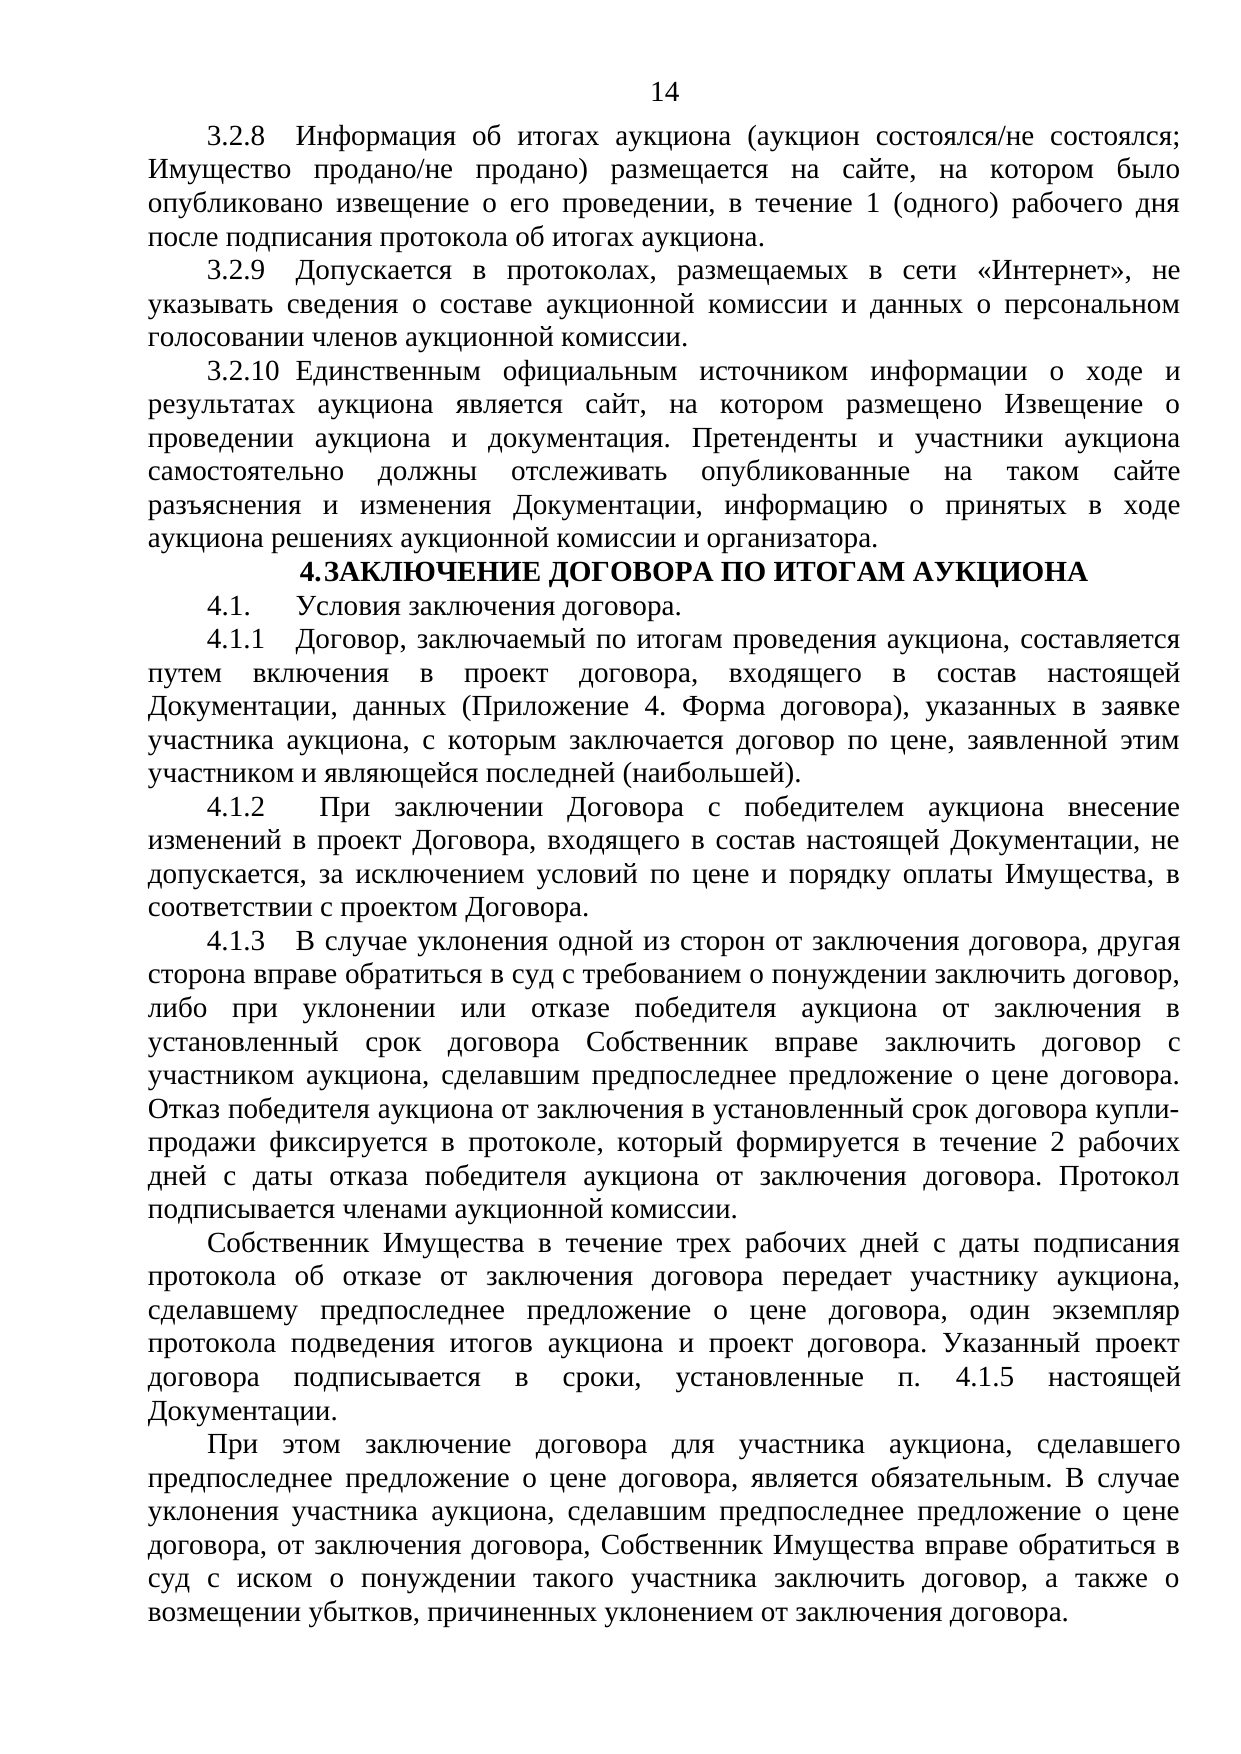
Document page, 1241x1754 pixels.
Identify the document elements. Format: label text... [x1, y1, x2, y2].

list Договор, заключаемый по итогам проведения аукциона, составляется путем включения в проект договора, входящего в состав настоящей Документации, данных (Приложение 4. Форма договора), указанных в заявке участника аукциона, с которым заключается договор по цене, заявленной этим участником и являющейся последней (наибольшей). [148, 621, 1181, 789]
text При этом заключение договора для участника аукциона, сделавшего предпоследнее предложение о цене договора, является обязательным. В случае уклонения участника аукциона, сделавшим предпоследнее предложение о цене договора, от заключения договора, Собственник Имущества вправе обратиться в суд с иском о понуждении такого участника заключить договор, а также о возмещении убытков, причиненных уклонением от заключения договора. [148, 1426, 1181, 1627]
subtitle Условия заключения договора. [148, 588, 1181, 621]
text Собственник Имущества в течение трех рабочих дней с даты подписания протокола об отказе от заключения договора передает участнику аукциона, сделавшему предпоследнее предложение о цене договора, один экземпляр протокола подведения итогов аукциона и проект договора. Указанный проект договора подписывается в сроки, установленные п. 4.1.5 настоящей Документации. [148, 1225, 1181, 1426]
subtitle Заключение договора по итогам аукциона [148, 554, 1181, 588]
list В случае уклонения одной из сторон от заключения договора, другая сторона вправе обратиться в суд с требованием о понуждении заключить договор, либо при уклонении или отказе победителя аукциона от заключения в установленный срок договора Собственник вправе заключить договор с участником аукциона, сделавшим предпоследнее предложение о цене договора. Отказ победителя аукциона от заключения в установленный срок договора купли-продажи фиксируется в протоколе, который формируется в течение 2 рабочих дней с даты отказа победителя аукциона от заключения договора. Протокол подписывается членами аукционной комиссии. [148, 923, 1181, 1225]
list Единственным официальным источником информации о ходе и результатах аукциона является сайт, на котором размещено Извещение о проведении аукциона и документация. Претенденты и участники аукциона самостоятельно должны отслеживать опубликованные на таком сайте разъяснения и изменения Документации, информацию о принятых в ходе аукциона решениях аукционной комиссии и организатора. [148, 353, 1181, 554]
list Информация об итогах аукциона (аукцион состоялся/не состоялся; Имущество продано/не продано) размещается на сайте, на котором было опубликовано извещение о его проведении, в течение 1 (одного) рабочего дня после подписания протокола об итогах аукциона. [148, 118, 1181, 252]
list При заключении Договора с победителем аукциона внесение изменений в проект Договора, входящего в состав настоящей Документации, не допускается, за исключением условий по цене и порядку оплаты Имущества, в соответствии с проектом Договора. [148, 789, 1181, 923]
list Допускается в протоколах, размещаемых в сети «Интернет», не указывать сведения о составе аукционной комиссии и данных о персональном голосовании членов аукционной комиссии. [148, 252, 1181, 353]
